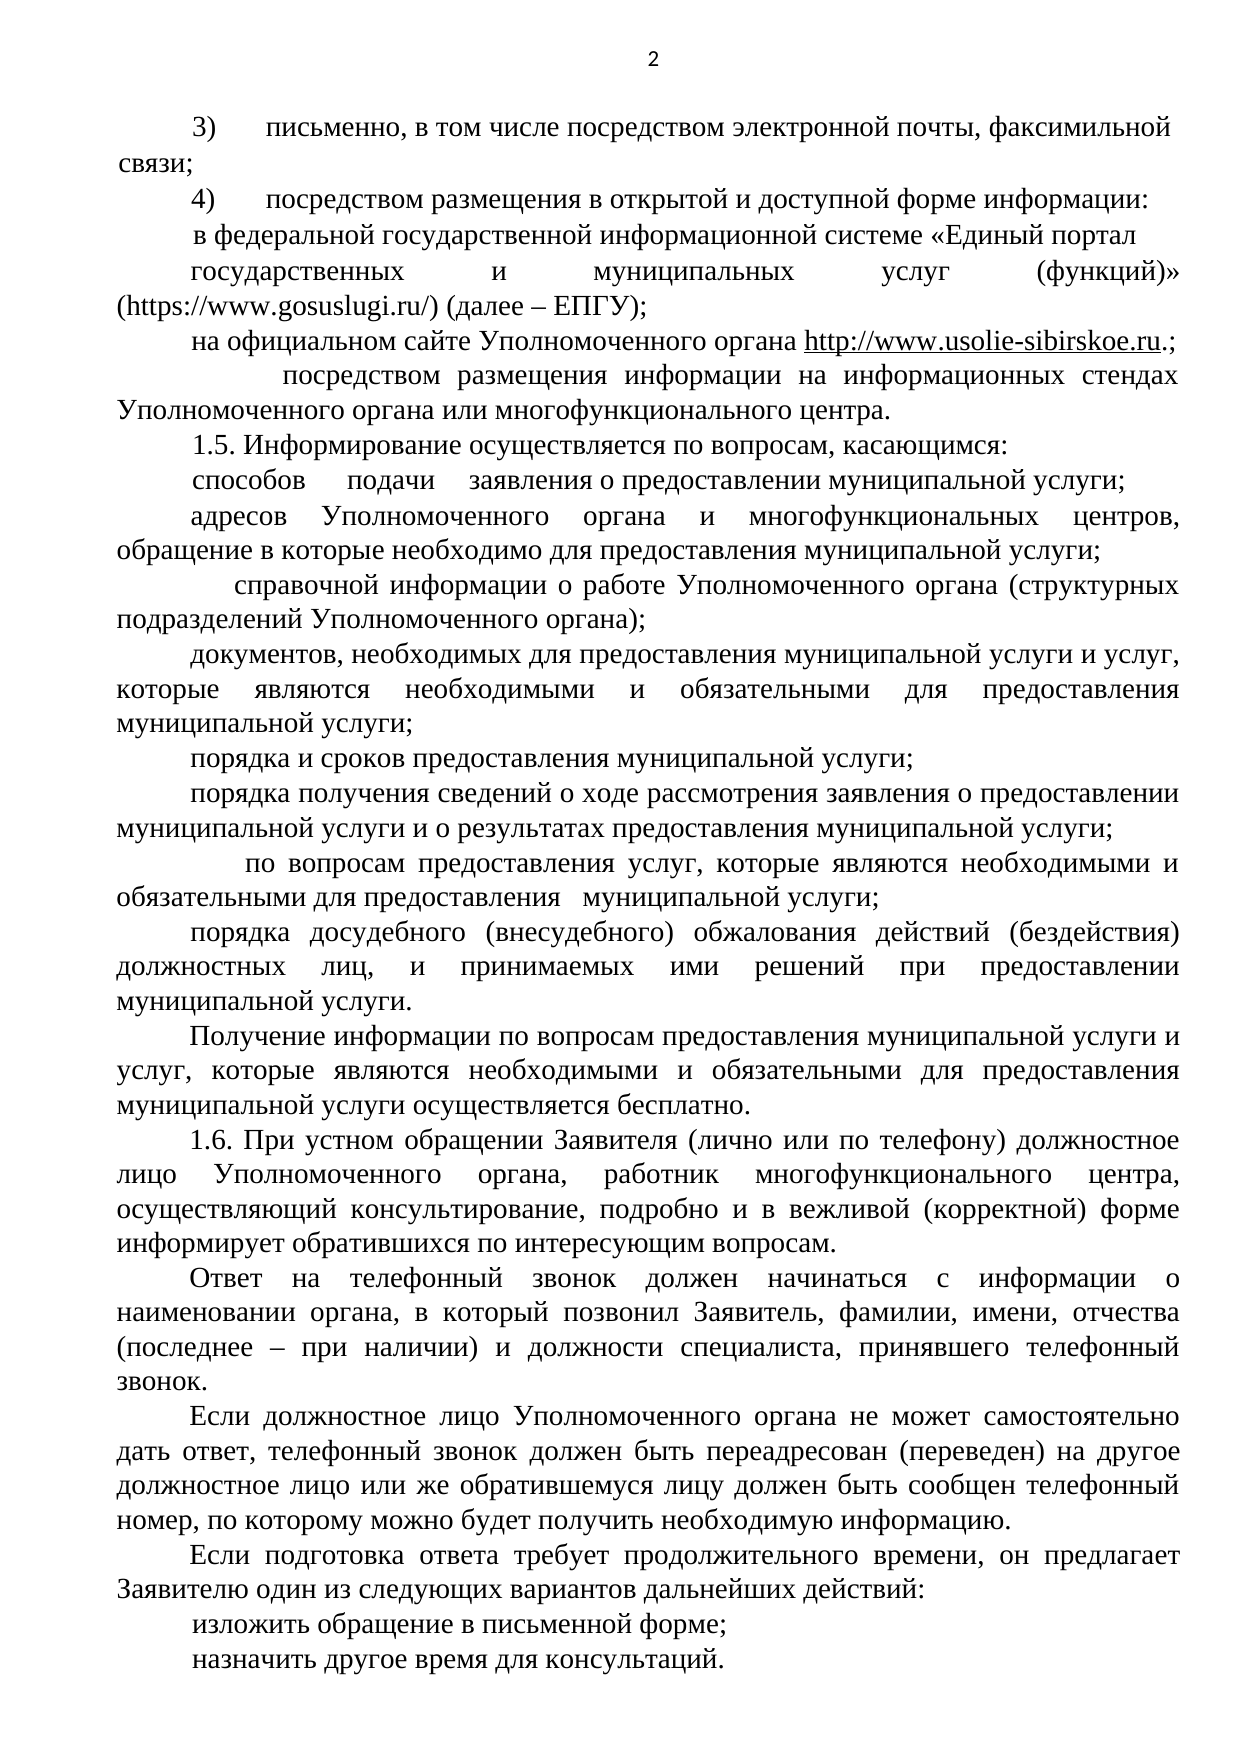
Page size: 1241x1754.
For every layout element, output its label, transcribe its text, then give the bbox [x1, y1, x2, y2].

text способов подачи заявления о предоставлении муниципальной услуги; [118, 462, 1188, 495]
text в федеральной государственной информационной системе «Единый портал [119, 217, 1181, 251]
text адресов Уполномоченного органа и многофункциональных центров, обращение в которые необходимо для предоставления муниципальной услуги; [116, 498, 1181, 566]
text Если подготовка ответа требует продолжительного времени, он предлагает Заявителю один из следующих вариантов дальнейших действий: [116, 1537, 1181, 1605]
text 1.6. При устном обращении Заявителя (лично или по телефону) должностное лицо Уполномоченного органа, работник многофункционального центра, осуществляющий консультирование, подробно и в вежливой (корректной) форме информирует обратившихся по интересующим вопросам. [116, 1122, 1181, 1259]
list письменно, в том числе посредством электронной почты, факсимильной связи; [118, 109, 1188, 178]
text государственных и муниципальных услуг (функций)» (https://www.gosuslugi.ru/) (далее – ЕПГУ); [116, 253, 1181, 321]
text документов, необходимых для предоставления муниципальной услуги и услуг, которые являются необходимыми и обязательными для предоставления муниципальной услуги; [116, 637, 1181, 739]
text на официальном сайте Уполномоченного органа http://www.usolie-sibirskoe.ru.; [116, 323, 1181, 356]
text 1.5. Информирование осуществляется по вопросам, касающимся: [192, 427, 1181, 460]
text Получение информации по вопросам предоставления муниципальной услуги и услуг, которые являются необходимыми и обязательными для предоставления муниципальной услуги осуществляется бесплатно. [116, 1018, 1181, 1120]
text по вопросам предоставления услуг, которые являются необходимыми и обязательными для предоставления муниципальной услуги; [116, 845, 1181, 913]
text порядка получения сведений о ходе рассмотрения заявления о предоставлении муниципальной услуги и о результатах предоставления муниципальной услуги; [116, 775, 1181, 843]
text порядка досудебного (внесудебного) обжалования действий (бездействия) должностных лиц, и принимаемых ими решений при предоставлении муниципальной услуги. [116, 914, 1181, 1017]
text порядка и сроков предоставления муниципальной услуги; [116, 740, 1181, 774]
text посредством размещения информации на информационных стендах Уполномоченного органа или многофункционального центра. [116, 357, 1181, 426]
text назначить другое время для консультаций. [192, 1641, 882, 1674]
text Ответ на телефонный звонок должен начинаться с информации о наименовании органа, в который позвонил Заявитель, фамилии, имени, отчества (последнее – при наличии) и должности специалиста, принявшего телефонный звонок. [116, 1260, 1181, 1397]
text Если должностное лицо Уполномоченного органа не может самостоятельно дать ответ, телефонный звонок должен быть переадресован (переведен) на другое должностное лицо или же обратившемуся лицу должен быть сообщен телефонный номер, по которому можно будет получить необходимую информацию. [116, 1398, 1181, 1535]
list посредством размещения в открытой и доступной форме информации: [118, 181, 1181, 214]
text изложить обращение в письменной форме; [192, 1606, 882, 1640]
text справочной информации о работе Уполномоченного органа (структурных подразделений Уполномоченного органа); [116, 567, 1181, 635]
